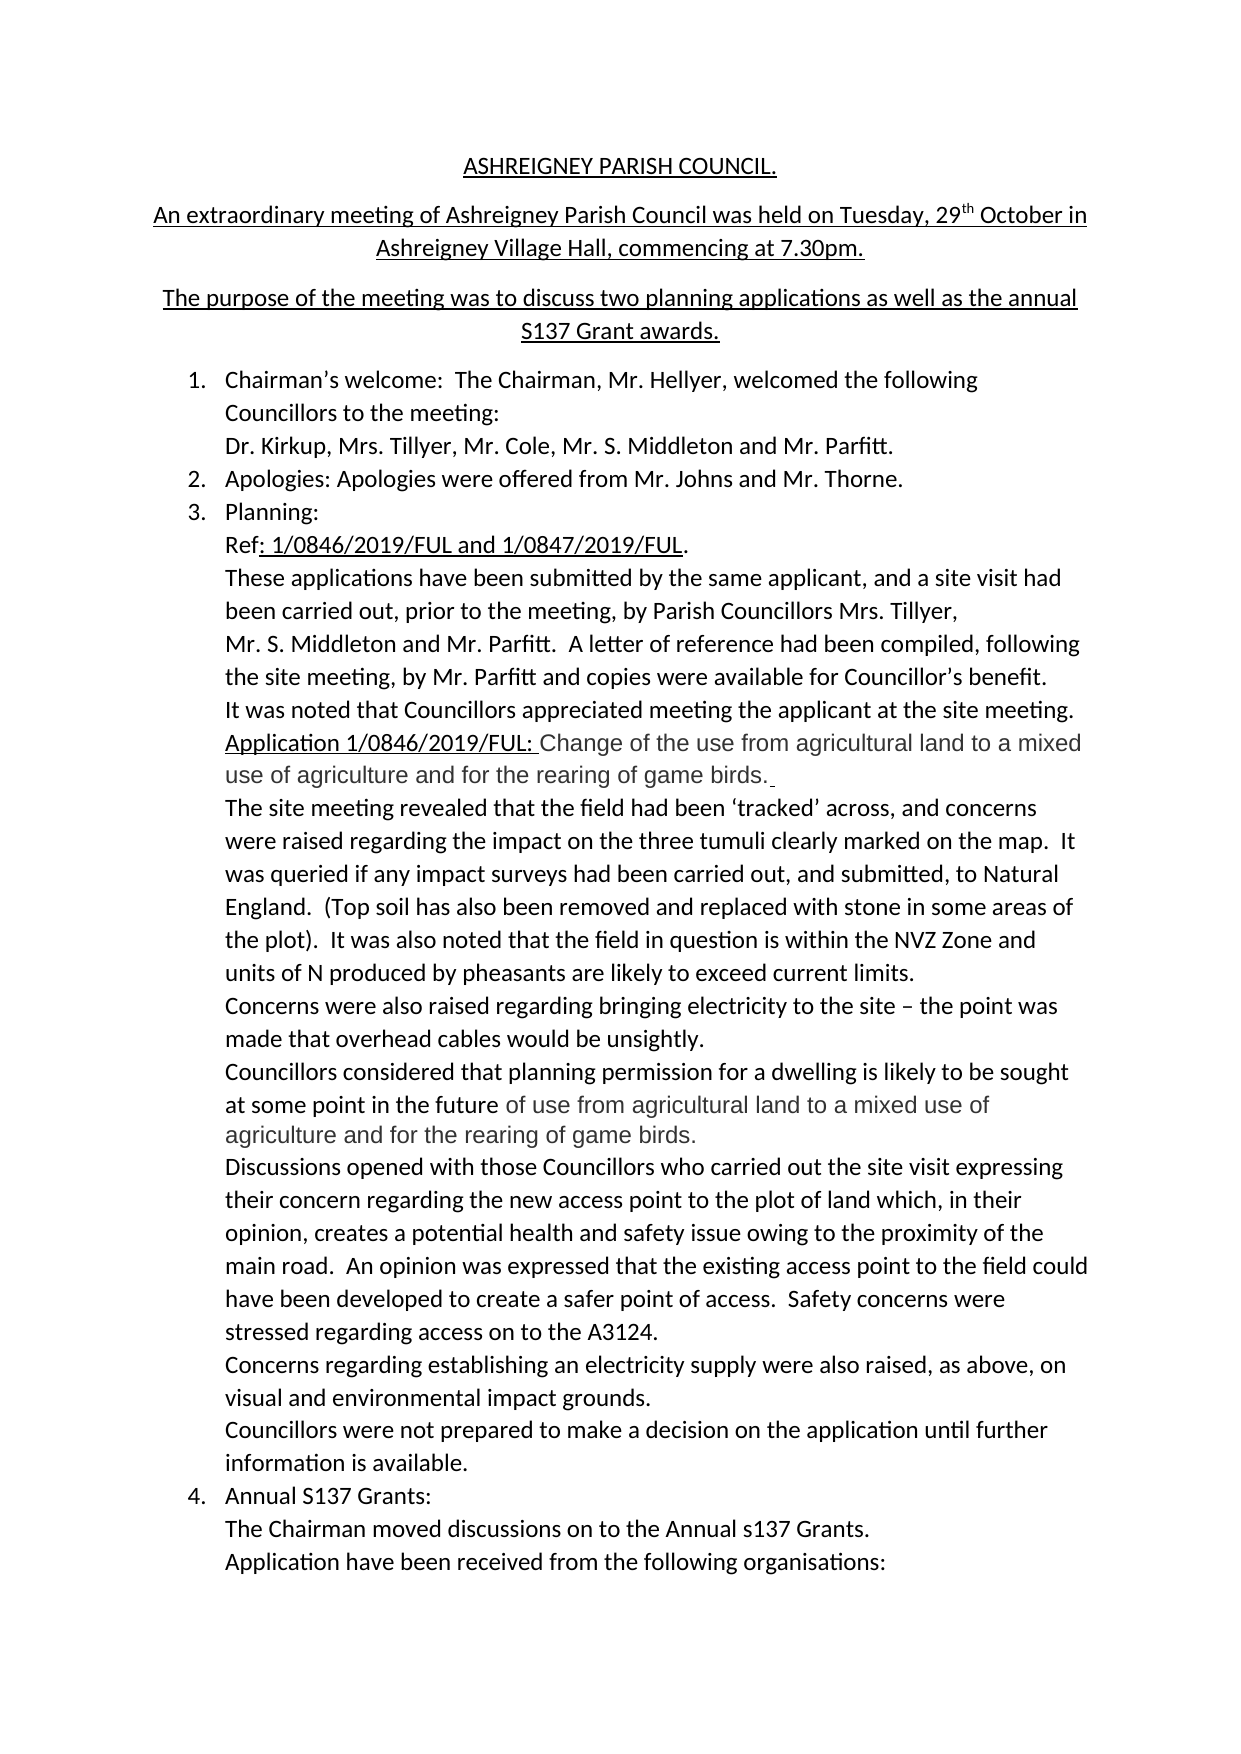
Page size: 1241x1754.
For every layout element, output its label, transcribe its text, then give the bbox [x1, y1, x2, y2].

list Apologies: Apologies were offered from Mr. Johns and Mr. Thorne. [187, 463, 1090, 494]
list The Chairman moved discussions on to the Annual s137 Grants. [225, 1513, 1090, 1544]
list Concerns were also raised regarding bringing electricity to the site – the point was made that overhead cables would be unsightly. [225, 990, 1090, 1053]
text The purpose of the meeting was to discuss two planning applications as well as the annual S137 Grant awards. [150, 282, 1090, 346]
list Planning: [187, 496, 1090, 527]
text ASHREIGNEY PARISH COUNCIL. [150, 150, 1090, 181]
list Application have been received from the following organisations: [225, 1546, 1090, 1577]
list Councillors were not prepared to make a decision on the application until further information is available. [225, 1414, 1090, 1478]
list Application 1/0846/2019/FUL: Change of the use from agricultural land to a mixed use of agriculture and for the rearing of game birds. [225, 727, 1090, 790]
list The site meeting revealed that the field had been ‘tracked’ across, and concerns were raised regarding the impact on the three tumuli clearly marked on the map. It was queried if any impact surveys had been carried out, and submitted, to Natural England. (Top soil has also been removed and replaced with stone in some areas of the plot). It was also noted that the field in question is within the NVZ Zone and units of N produced by pheasants are likely to exceed current limits. [225, 792, 1090, 988]
list Councillors considered that planning permission for a dwelling is likely to be sought at some point in the future of use from agricultural land to a mixed use of agriculture and for the rearing of game birds. [225, 1056, 1090, 1149]
list It was noted that Councillors appreciated meeting the applicant at the site meeting. [225, 694, 1090, 724]
list Concerns regarding establishing an electricity supply were also raised, as above, on visual and environmental impact grounds. [225, 1349, 1090, 1412]
list Ref: 1/0846/2019/FUL and 1/0847/2019/FUL. [225, 529, 1090, 560]
list Chairman’s welcome: The Chairman, Mr. Hellyer, welcomed the following Councillors to the meeting: [187, 364, 1090, 428]
text An extraordinary meeting of Ashreigney Parish Council was held on Tuesday, 29th October in Ashreigney Village Hall, commencing at 7.30pm. [150, 199, 1090, 263]
list Dr. Kirkup, Mrs. Tillyer, Mr. Cole, Mr. S. Middleton and Mr. Parfitt. [225, 430, 1090, 461]
list Mr. S. Middleton and Mr. Parfitt. A letter of reference had been compiled, following the site meeting, by Mr. Parfitt and copies were available for Councillor’s benefit. [225, 628, 1090, 691]
list Annual S137 Grants: [187, 1480, 1090, 1511]
list These applications have been submitted by the same applicant, and a site visit had been carried out, prior to the meeting, by Parish Councillors Mrs. Tillyer, [225, 562, 1090, 626]
list Discussions opened with those Councillors who carried out the site visit expressing their concern regarding the new access point to the plot of land which, in their opinion, creates a potential health and safety issue owing to the proximity of the main road. An opinion was expressed that the existing access point to the field could have been developed to create a safer point of access. Safety concerns were stressed regarding access on to the A3124. [225, 1151, 1090, 1346]
